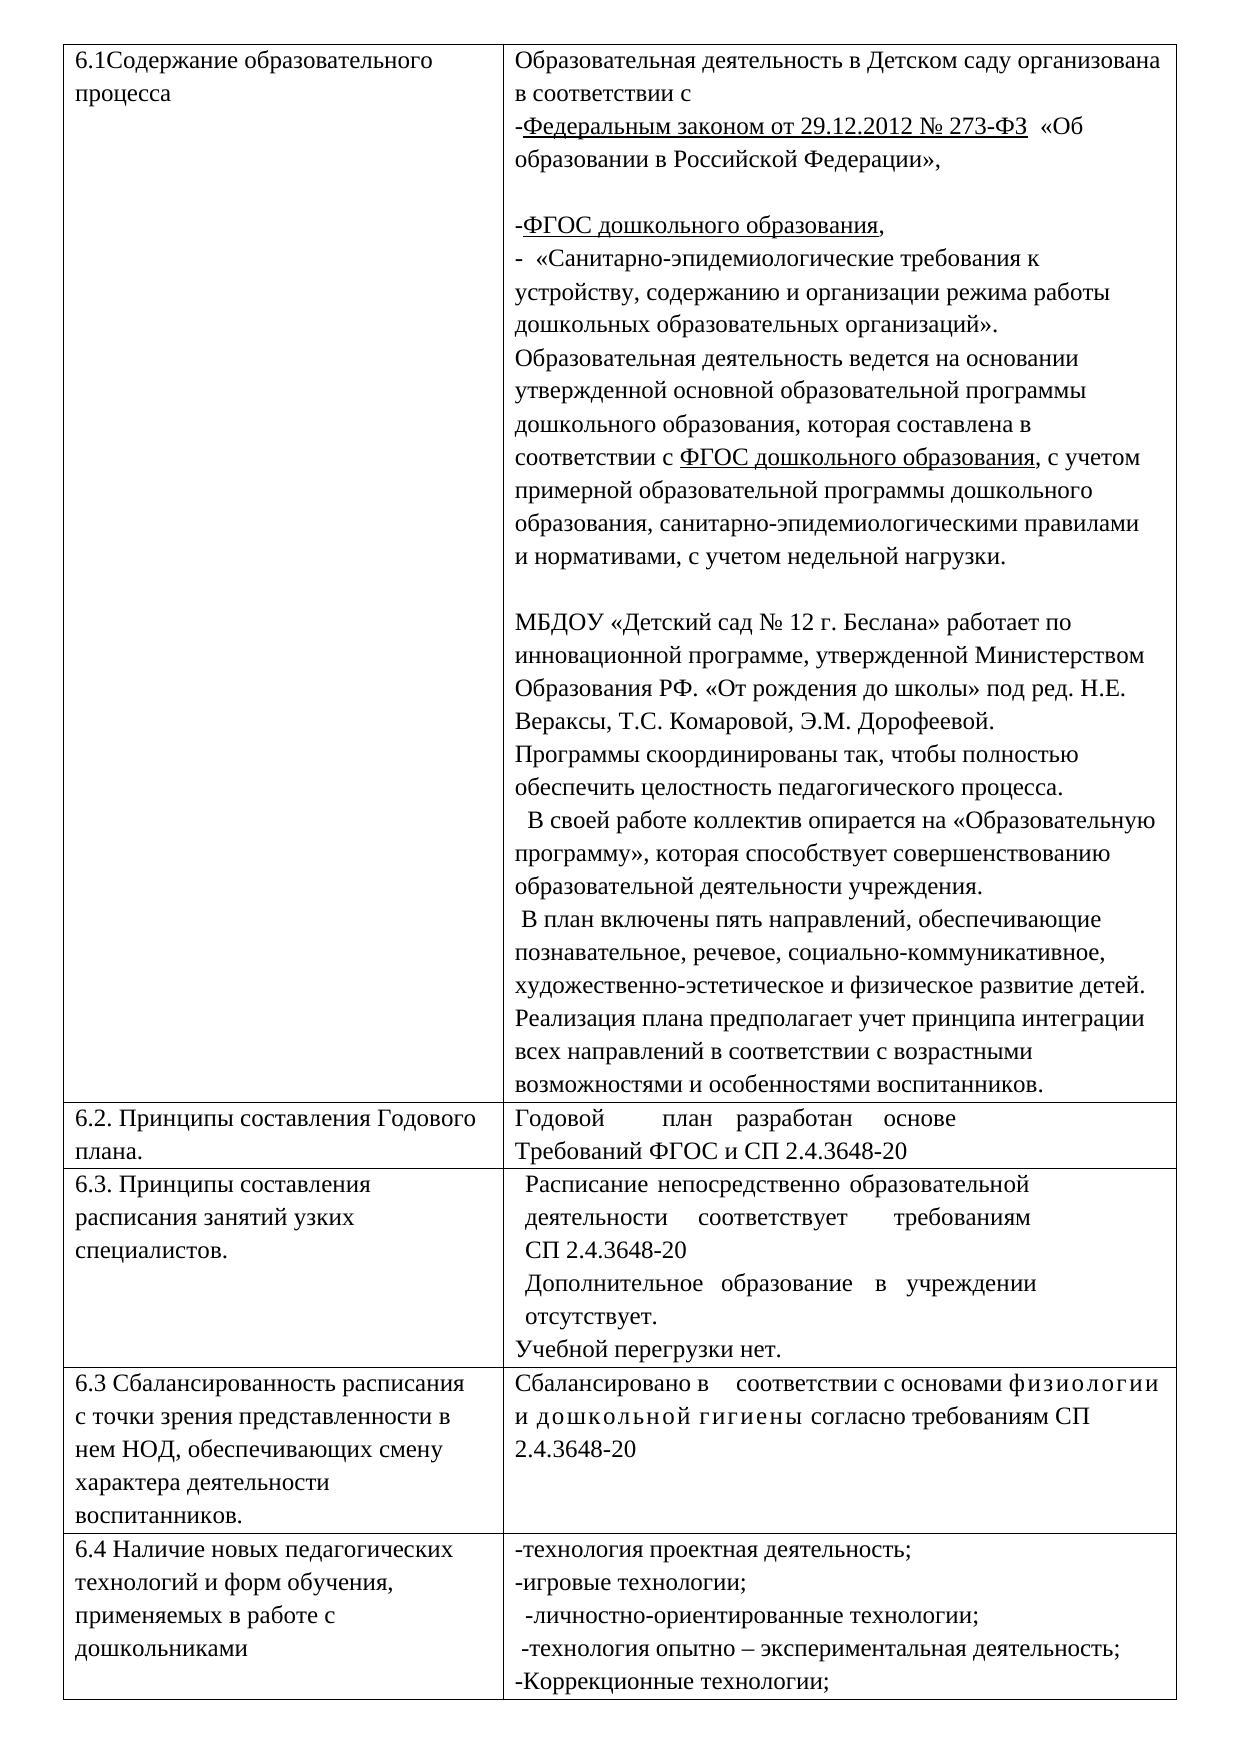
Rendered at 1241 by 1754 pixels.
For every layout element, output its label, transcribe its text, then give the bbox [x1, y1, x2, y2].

table_cell 6.2. Принципы составления Годового плана. [64, 1103, 503, 1168]
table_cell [64, 1534, 503, 1698]
table_cell 6.3. Принципы составления расписания занятий узких специалистов. [64, 1169, 503, 1367]
table_cell Сбалансировано в соответствии с основами физиологии и дошкольной гигиены согласно требованиям СП 2.4.3648-20 [504, 1368, 1176, 1533]
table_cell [504, 1534, 1176, 1698]
table_cell Годовой план разработан основе Требований ФГОС и СП 2.4.3648-20 [504, 1103, 1176, 1168]
table_cell Образовательная деятельность в Детском саду организована в соответствии с -Федеральным законом от 29.12.2012 № 273-ФЗ «Об образовании в Российской Федерации», -ФГОС дошкольного образования, - «Санитарно-эпидемиологические требования к устройству, содержанию и организации режима работы дошкольных образовательных организаций». Образовательная деятельность ведется на основании утвержденной основной образовательной программы дошкольного образования, которая составлена в соответствии с ФГОС дошкольного образования, с учетом примерной образовательной программы дошкольного образования, санитарно-эпидемиологическими правилами и нормативами, с учетом недельной нагрузки. МБДОУ «Детский сад № 12 г. Беслана» работает по инновационной программе, утвержденной Министерством Образования РФ. «От рождения до школы» под ред. Н.Е. Вераксы, Т.С. Комаровой, Э.М. Дорофеевой. Программы скоординированы так, чтобы полностью обеспечить целостность педагогического процесса. В своей работе коллектив опирается на «Образовательную программу», которая способствует совершенствованию образовательной деятельности учреждения. В план включены пять направлений, обеспечивающие познавательное, речевое, социально-коммуникативное, художественно-эстетическое и физическое развитие детей. Реализация плана предполагает учет принципа интеграции всех направлений в соответствии с возрастными возможностями и особенностями воспитанников. [504, 45, 1176, 1102]
table_cell 6.3 Сбалансированность расписания с точки зрения представленности в нем НОД, обеспечивающих смену характера деятельности воспитанников. [64, 1368, 503, 1533]
table_cell Расписание непосредственно образовательной деятельности соответствует требованиям СП 2.4.3648-20 Дополнительное образование в учреждении отсутствует. Учебной перегрузки нет. [504, 1169, 1176, 1367]
table_cell 6.1Содержание образовательного процесса [64, 45, 503, 1102]
